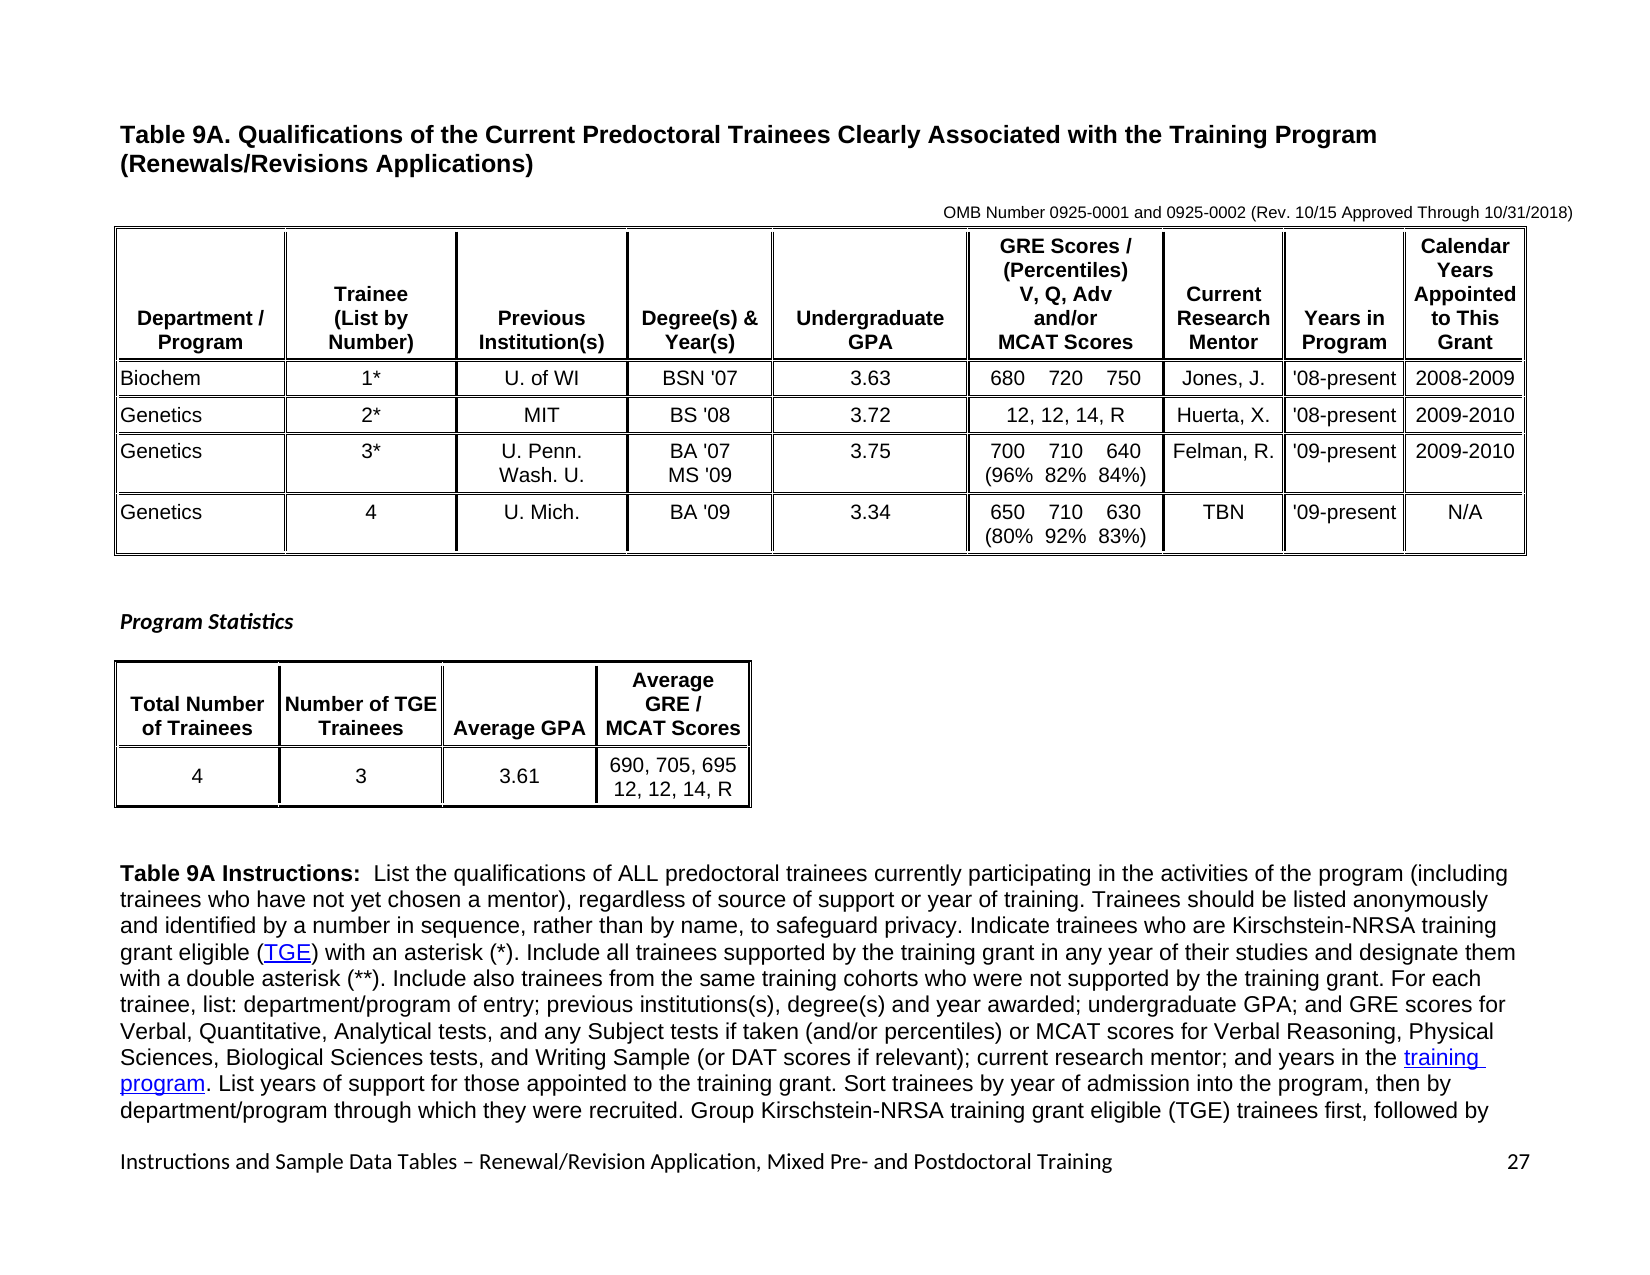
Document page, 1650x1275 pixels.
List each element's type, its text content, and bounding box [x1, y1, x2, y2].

table_cell Huerta, X. [1165, 398, 1282, 431]
text OMB Number 0925-0001 and 0925-0002 (Rev. 10/15 Approved Through 10/31/2018) [120, 202, 1573, 222]
table_cell BS '08 [629, 398, 771, 431]
table_cell 3.34 [773, 492, 968, 552]
table_cell U. Penn. Wash. U. [458, 435, 626, 492]
table_cell 4 [117, 745, 279, 805]
table_cell Genetics [115, 492, 286, 552]
table_cell 700 710 640 (96% 82% 84%) [970, 435, 1162, 492]
table_cell 2* [287, 398, 455, 431]
table_cell BA '07 MS '09 [629, 435, 771, 492]
table_cell Genetics [117, 431, 284, 492]
table_cell 3.72 [774, 398, 966, 431]
table_header Previous Institution(s) [456, 227, 627, 358]
table_cell N/A [1405, 492, 1525, 552]
subtitle Table 9A. Qualifications of the Current Predoctoral Trainees Clearly Associated with the Training Program (Renewals/Revisions Applications) [120, 120, 1530, 177]
table_cell 2009-2010 [1405, 395, 1525, 431]
table_cell Jones, J. [1165, 362, 1282, 395]
table_cell U. of WI [458, 362, 626, 395]
table_cell Biochem [117, 358, 284, 395]
table_cell 4 [286, 495, 456, 552]
table_cell '08-present [1286, 398, 1403, 431]
table_header Undergraduate GPA [773, 227, 968, 358]
table_cell '08-present [1286, 362, 1403, 395]
table_cell 3 [279, 748, 443, 805]
table_header Total Number of Trainees [117, 662, 279, 744]
table_header Department / Program [117, 229, 286, 358]
table_cell 2008-2009 [1406, 358, 1524, 395]
table_header Degree(s) & Year(s) [627, 229, 773, 358]
table_cell BA '09 [627, 495, 773, 552]
table_cell MIT [458, 398, 626, 431]
table_cell 690, 705, 695 12, 12, 14, R [596, 745, 749, 805]
table_cell 12, 12, 14, R [970, 398, 1162, 431]
table_cell Felman, R. [1165, 435, 1282, 492]
table_cell 3.61 [443, 748, 596, 805]
table_header Calendar Years Appointed to This Grant [1405, 229, 1524, 358]
table_cell 3* [287, 435, 455, 492]
table_header Years in Program [1284, 229, 1405, 358]
table_cell '09-present [1286, 435, 1403, 492]
table_cell 680 720 750 [970, 362, 1162, 395]
table_cell 3.75 [774, 435, 966, 492]
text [120, 859, 1530, 1123]
table_header Trainee (List by Number) [286, 229, 456, 358]
text Program Statistics [120, 607, 1530, 635]
table_cell 2009-2010 [1406, 431, 1524, 492]
table_header Average GPA [443, 663, 596, 744]
table_header Number of TGE Trainees [279, 663, 443, 744]
table_cell '09-present [1284, 495, 1405, 552]
table_cell TBN [1163, 492, 1284, 552]
table_cell 1* [287, 362, 455, 395]
table_cell Genetics [115, 395, 286, 431]
table_cell 3.63 [774, 362, 966, 395]
table_cell 650 710 630 (80% 92% 83%) [968, 495, 1163, 552]
table_cell BSN '07 [629, 362, 771, 395]
table_header GRE Scores / (Percentiles) V, Q, Adv and/or MCAT Scores [968, 227, 1163, 358]
table_header Current Research Mentor [1163, 227, 1284, 358]
table_cell U. Mich. [456, 495, 627, 552]
table_header Average GRE / MCAT Scores [596, 663, 748, 744]
